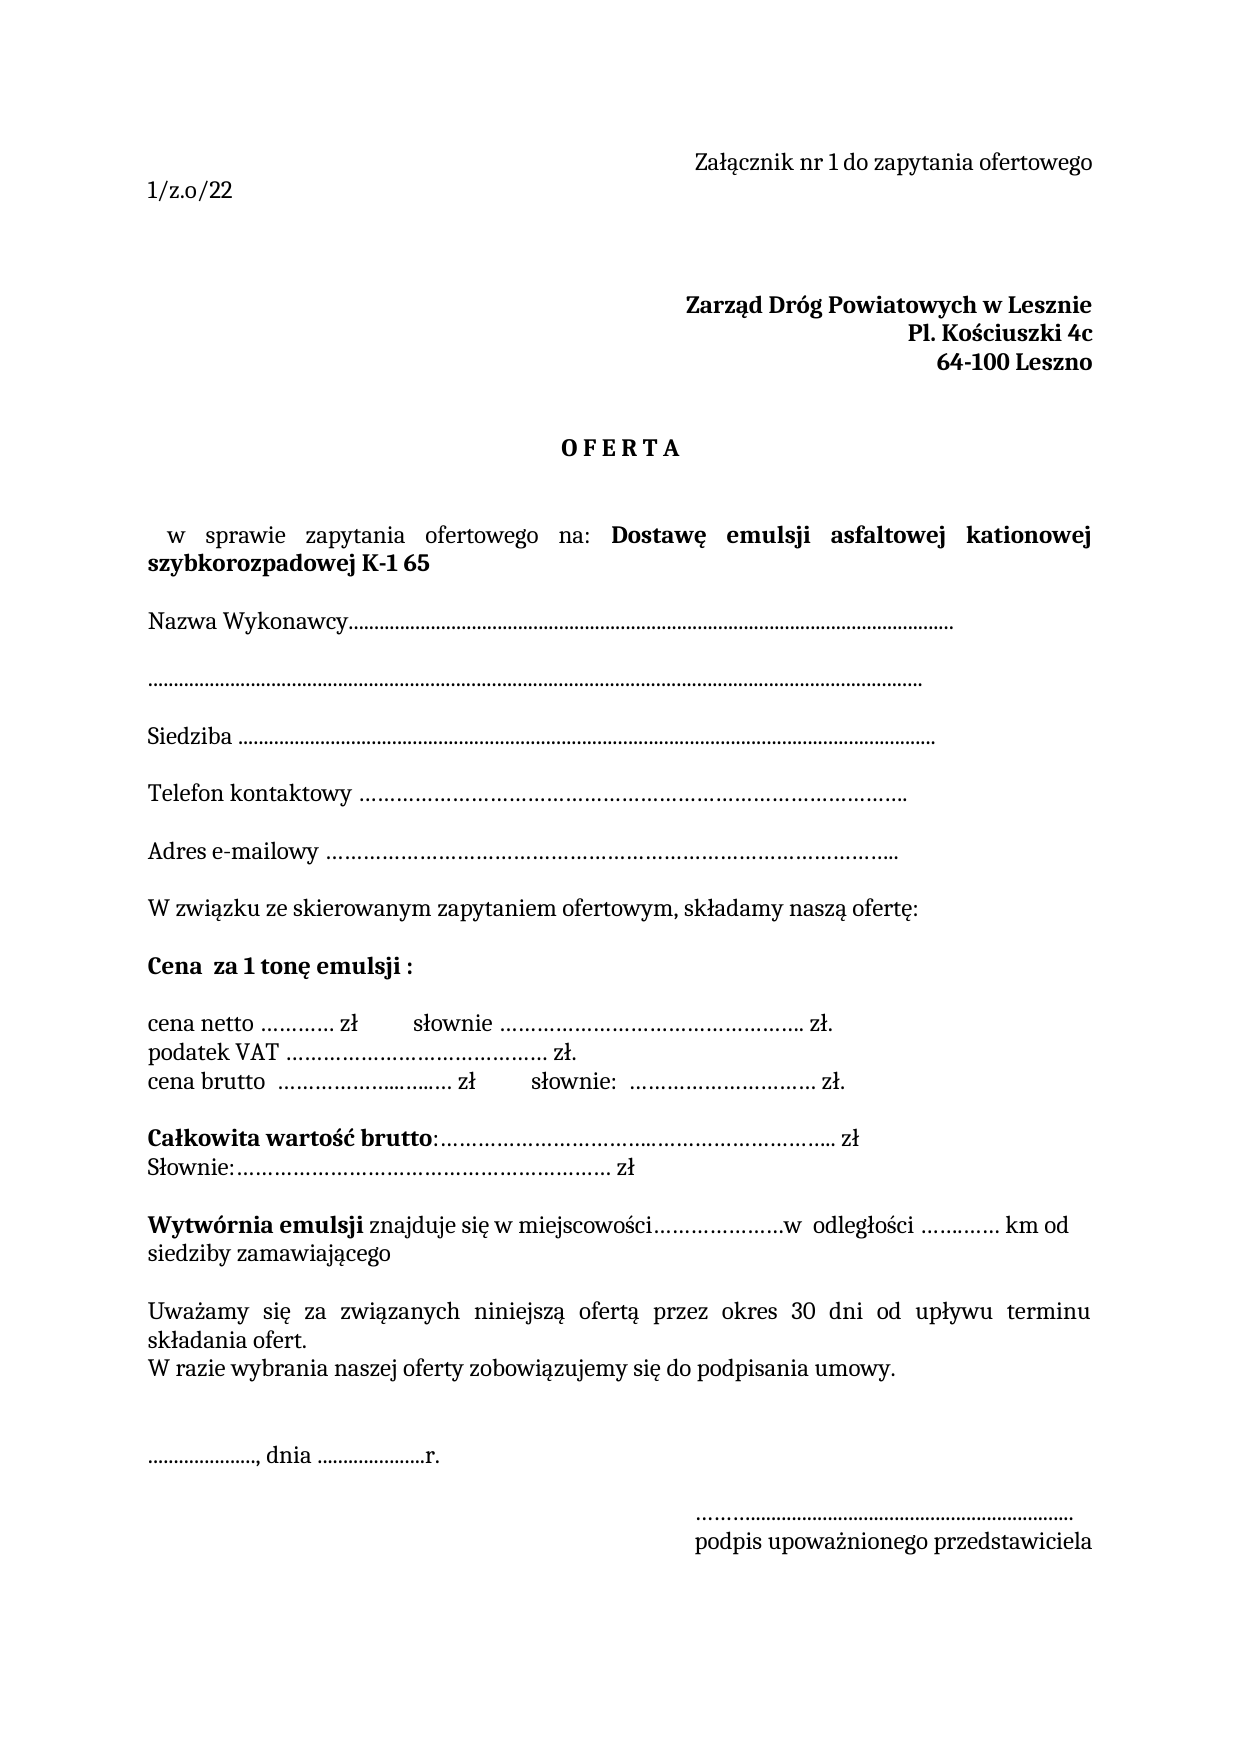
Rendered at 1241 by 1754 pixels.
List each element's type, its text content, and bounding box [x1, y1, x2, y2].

text ....................., dnia .....................r. [148, 1441, 1093, 1469]
text Załącznik nr 1 do zapytania ofertowego [221, 148, 1093, 176]
text O F E R T A [148, 434, 1093, 463]
text Całkowita wartość brutto:……………………………..……………………….. zł [148, 1124, 1093, 1153]
text Cena za 1 tonę emulsji : [148, 952, 1093, 981]
text ………............................................................... [148, 1498, 1093, 1527]
text 1/z.o/22 [148, 176, 1093, 205]
text W związku ze skierowanym zapytaniem ofertowym, składamy naszą ofertę: [148, 894, 1093, 923]
text Telefon kontaktowy ……………………………………………………………………………. [148, 779, 1093, 808]
text ....................................................................................................................................................... [148, 664, 1093, 693]
text Zarząd Dróg Powiatowych w Lesznie [148, 291, 1093, 319]
text w sprawie zapytania ofertowego na: Dostawę emulsji asfaltowej kationowej szybkorozpadowej K-1 65 [148, 521, 1093, 578]
text Uważamy się za związanych niniejszą ofertą przez okres 30 dni od upływu terminu składania ofert. [148, 1297, 1093, 1354]
text Adres e-mailowy ……………………………………………………………………………….. [148, 837, 1093, 866]
text cena brutto ………………...…..… zł słownie: ………………………… zł. [148, 1067, 1093, 1096]
text Nazwa Wykonawcy...................................................................................................................... [148, 607, 1093, 636]
text 64-100 Leszno [148, 348, 1093, 377]
text W razie wybrania naszej oferty zobowiązujemy się do podpisania umowy. [148, 1354, 1093, 1383]
text Siedziba ........................................................................................................................................ [148, 722, 1093, 751]
text podpis upoważnionego przedstawiciela [148, 1527, 1093, 1556]
text Pl. Kościuszki 4c [664, 319, 1093, 348]
text cena netto ………… zł słownie …………………………………………. zł. [148, 1009, 1093, 1038]
text Wytwórnia emulsji znajduje się w miejscowości…………………w odległości …….…… km od siedziby zamawiającego [148, 1211, 1093, 1268]
text podatek VAT …………………………………… zł. [148, 1038, 1093, 1067]
text Słownie:…………………………………………………… zł [148, 1153, 1093, 1182]
